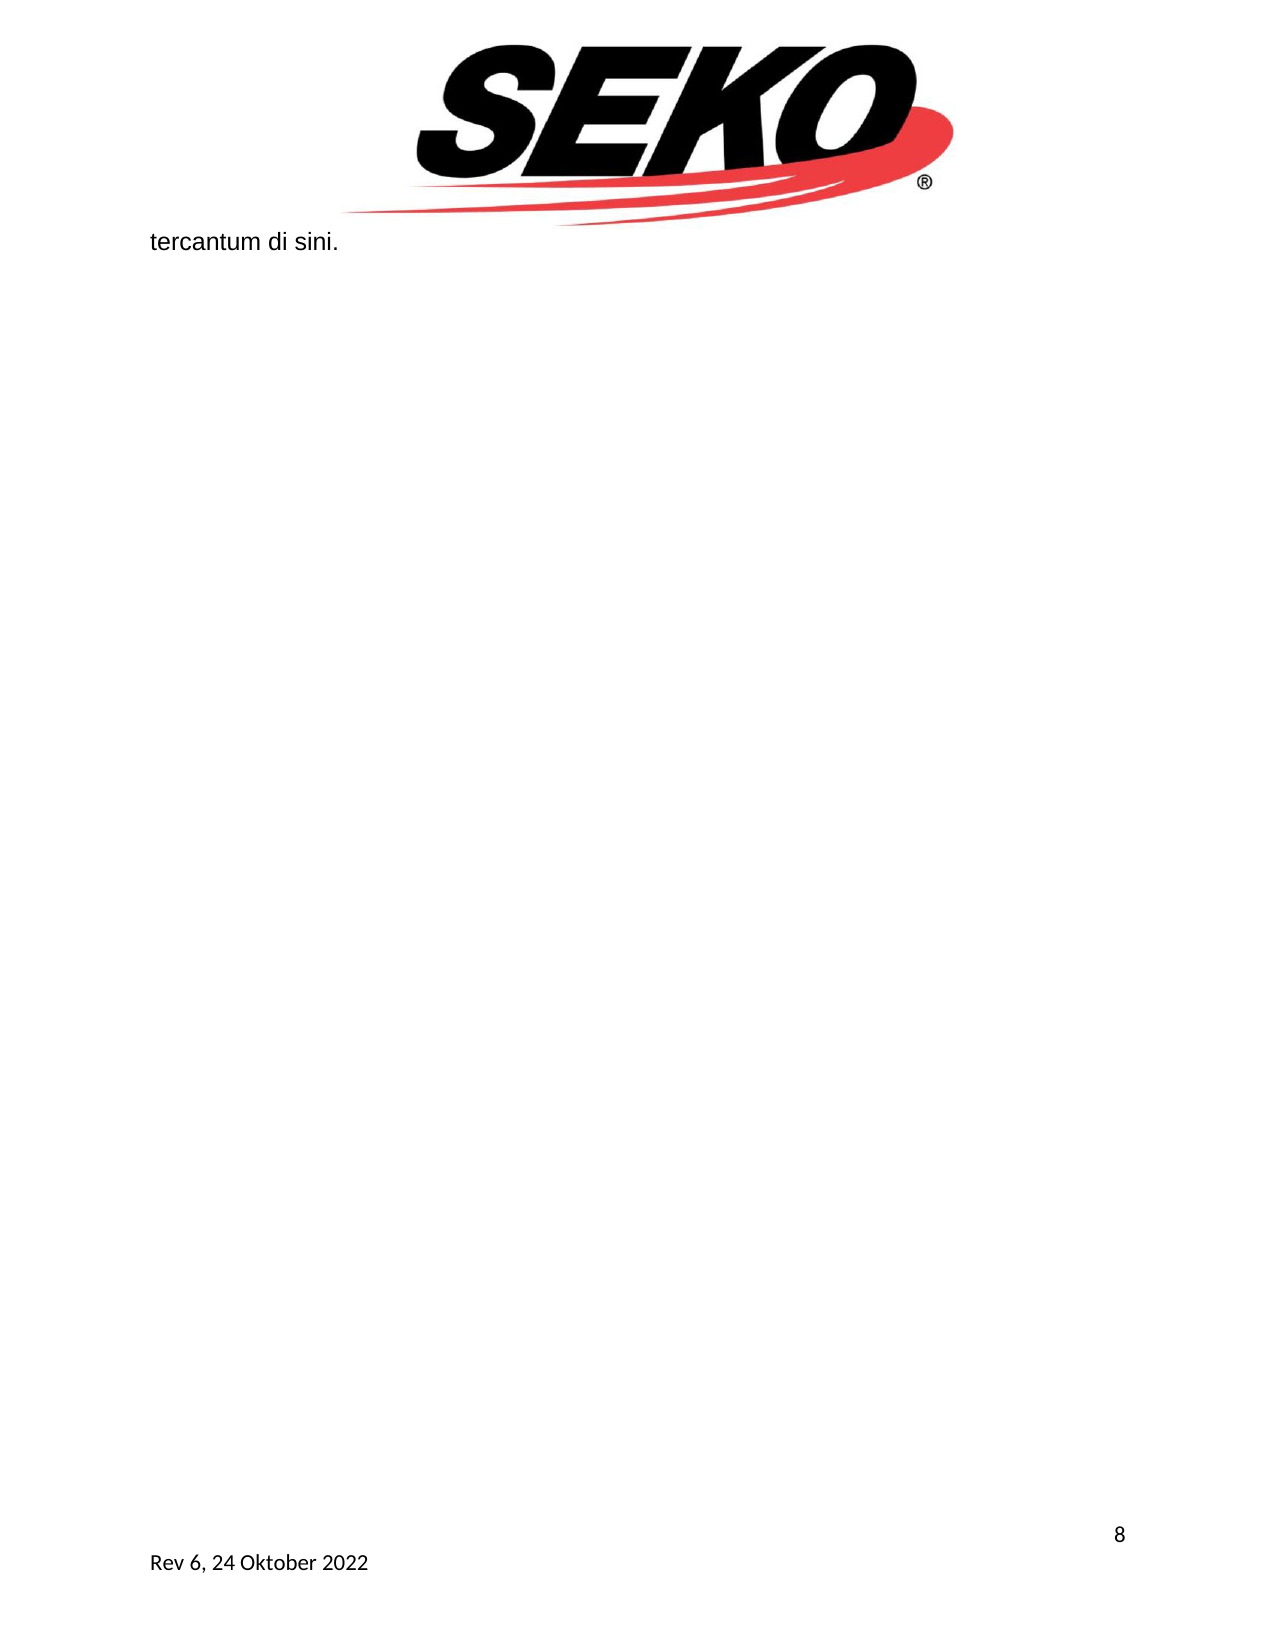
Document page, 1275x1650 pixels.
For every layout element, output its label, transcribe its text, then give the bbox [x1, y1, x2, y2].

picture [339, 42, 957, 227]
